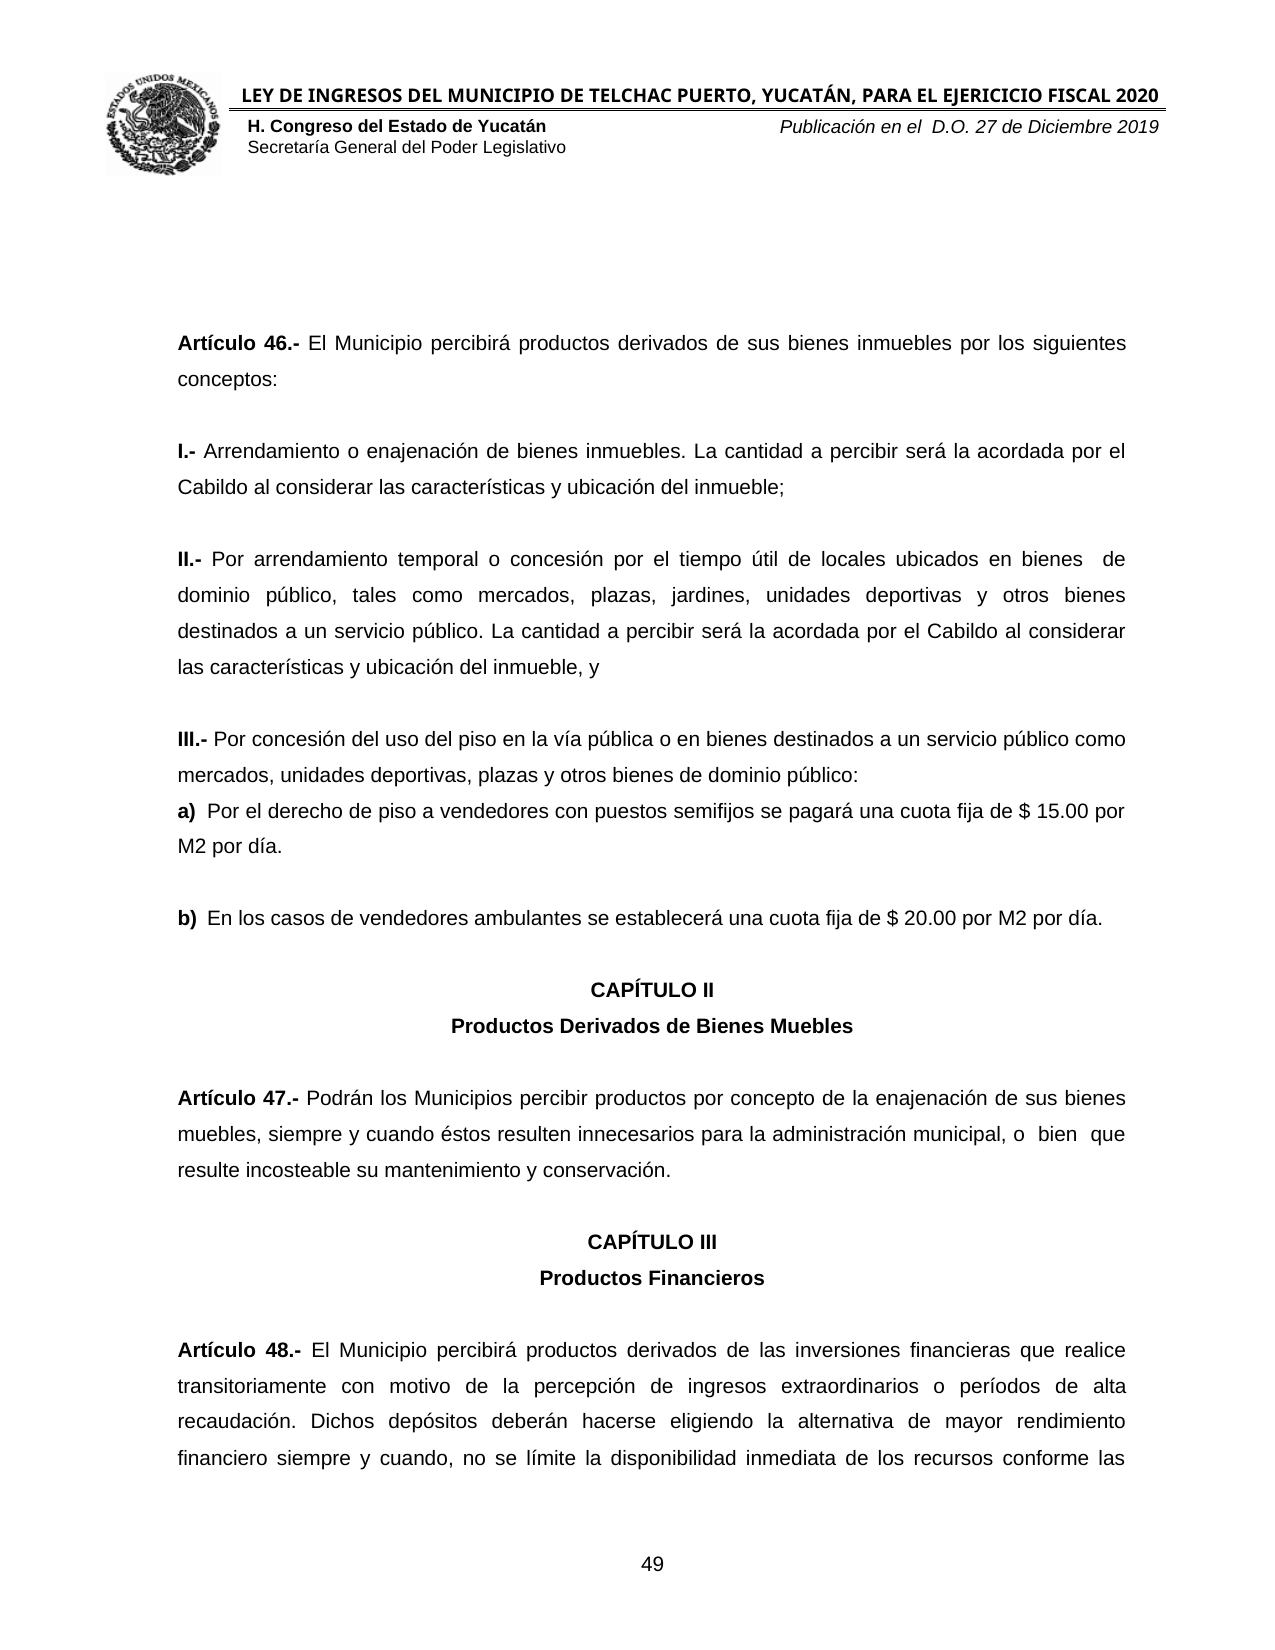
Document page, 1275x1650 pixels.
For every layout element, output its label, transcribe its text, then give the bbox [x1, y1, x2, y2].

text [177, 1337, 1127, 1469]
text Productos Derivados de Bienes Muebles [177, 1014, 1127, 1038]
text III.- Por concesión del uso del piso en la vía pública o en bienes destinados a un servicio público como mercados, unidades deportivas, plazas y otros bienes de dominio público: [177, 727, 1127, 786]
list En los casos de vendedores ambulantes se establecerá una cuota fija de $ 20.00 por M2 por día. [177, 906, 1127, 930]
list Por el derecho de piso a vendedores con puestos semifijos se pagará una cuota fija de $ 15.00 por M2 por día. [177, 798, 1127, 858]
text Productos Financieros [177, 1266, 1127, 1289]
text CAPÍTULO II [177, 978, 1127, 1002]
text I.- Arrendamiento o enajenación de bienes inmuebles. La cantidad a percibir será la acordada por el Cabildo al considerar las características y ubicación del inmueble; [177, 439, 1127, 499]
text Artículo 46.- El Municipio percibirá productos derivados de sus bienes inmuebles por los siguientes conceptos: [177, 331, 1127, 391]
text Artículo 47.- Podrán los Municipios percibir productos por concepto de la enajenación de sus bienes muebles, siempre y cuando éstos resulten innecesarios para la administración municipal, o bien que resulte incosteable su mantenimiento y conservación. [177, 1086, 1127, 1182]
text CAPÍTULO III [177, 1230, 1127, 1254]
text II.- Por arrendamiento temporal o concesión por el tiempo útil de locales ubicados en bienes de dominio público, tales como mercados, plazas, jardines, unidades deportivas y otros bienes destinados a un servicio público. La cantidad a percibir será la acordada por el Cabildo al considerar las características y ubicación del inmueble, y [177, 547, 1127, 679]
